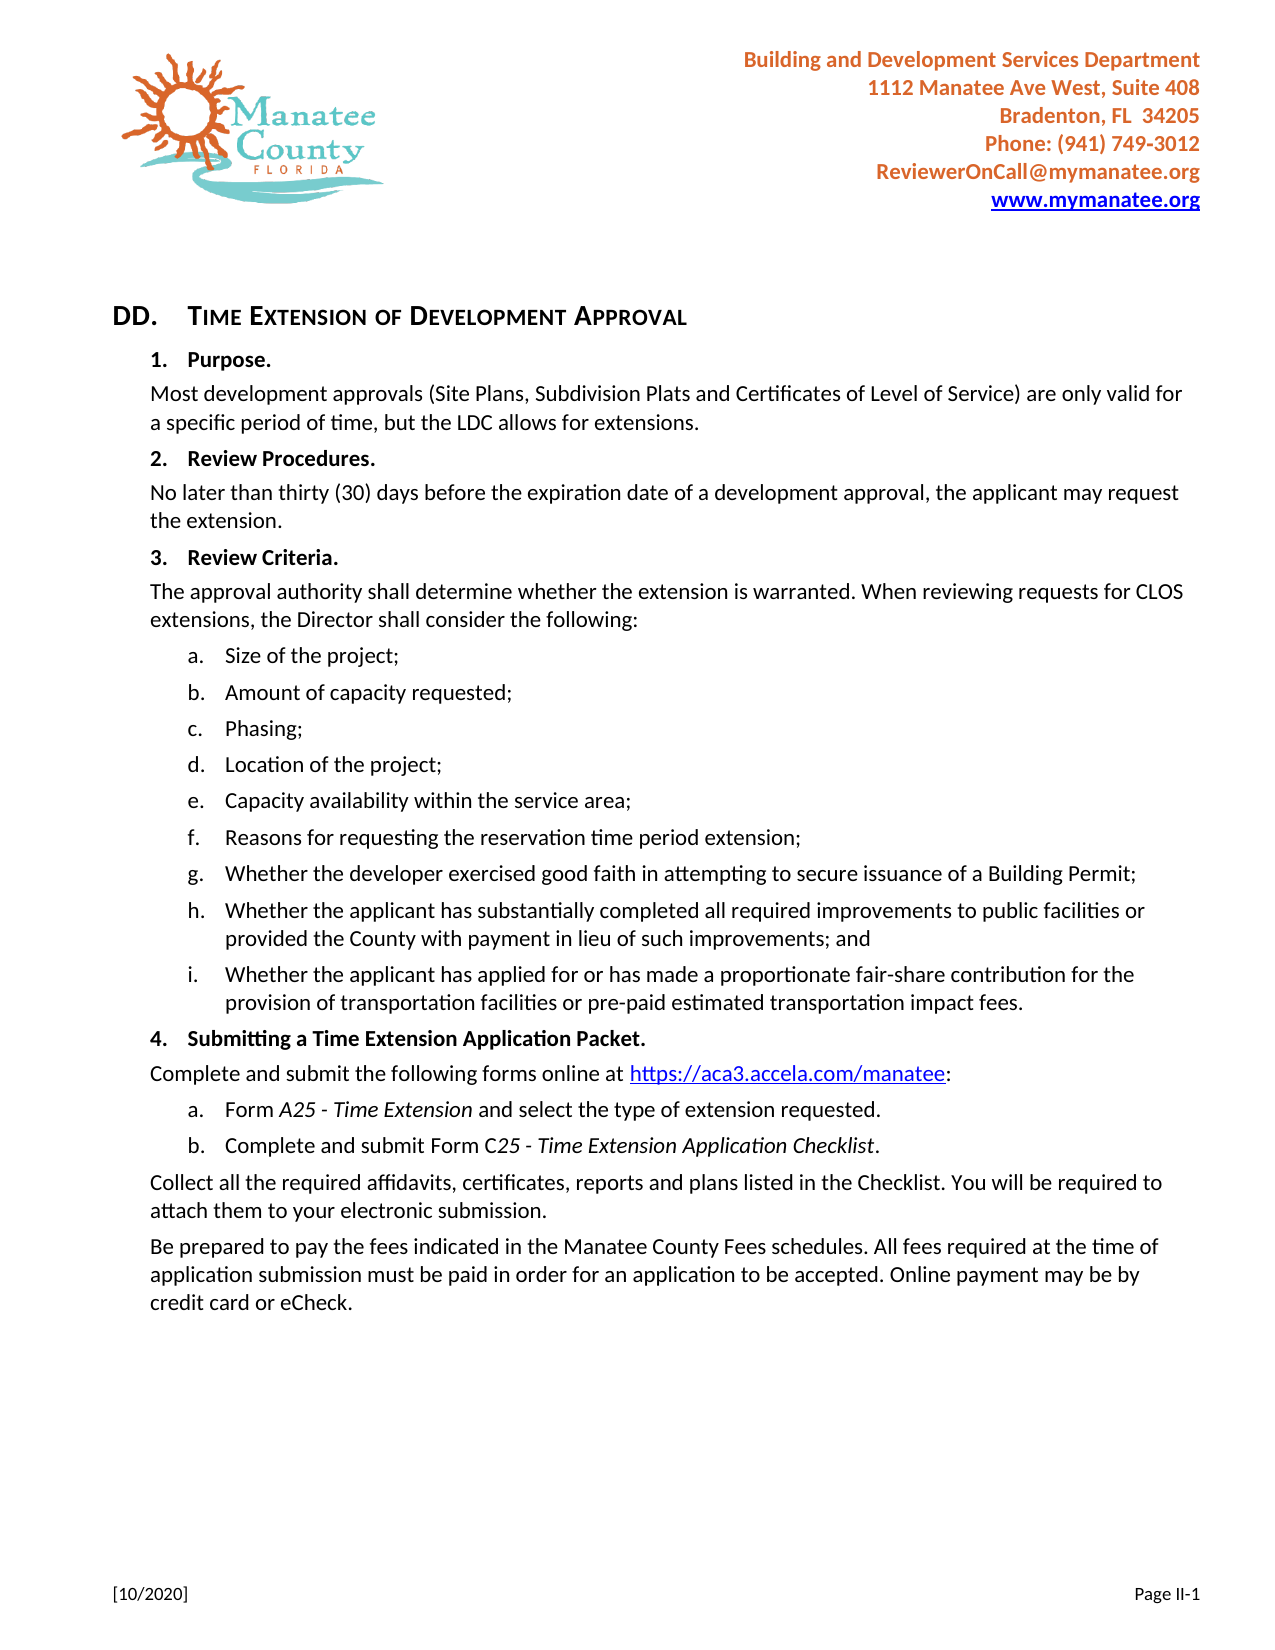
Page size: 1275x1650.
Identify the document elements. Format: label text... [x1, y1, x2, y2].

list Complete and submit Form C25 - Time Extension Application Checklist. [187, 1131, 430, 1159]
subtitle Time Extension of Development Approval [112, 297, 1200, 333]
subtitle Review Procedures. [150, 444, 1200, 472]
list Whether the applicant has applied for or has made a proportionate fair-share contribution for the provision of transportation facilities or pre-paid estimated transportation impact fees. [187, 960, 1200, 1016]
list Reasons for requesting the reservation time period extension; [187, 823, 1200, 851]
text The approval authority shall determine whether the extension is warranted. When reviewing requests for CLOS extensions, the Director shall consider the following: [150, 577, 1200, 633]
list Whether the applicant has substantially completed all required improvements to public facilities or provided the County with payment in lieu of such improvements; and [187, 896, 1200, 952]
subtitle Review Criteria. [150, 543, 1200, 571]
subtitle Submitting a Time Extension Application Packet. [150, 1024, 1200, 1052]
list Amount of capacity requested; [187, 678, 1200, 706]
picture [112, 45, 392, 212]
list Location of the project; [187, 750, 1200, 778]
list Form A25 - Time Extension and select the type of extension requested. [187, 1095, 1200, 1123]
list Size of the project; [187, 641, 1200, 669]
text Collect all the required affidavits, certificates, reports and plans listed in the Checklist. You will be required to attach them to your electronic submission. [150, 1168, 1200, 1224]
text No later than thirty (30) days before the expiration date of a development approval, the applicant may request the extension. [150, 478, 1200, 534]
list Capacity availability within the service area; [187, 787, 1200, 815]
list Whether the developer exercised good faith in attempting to secure issuance of a Building Permit; [187, 859, 1200, 887]
text Be prepared to pay the fees indicated in the Manatee County Fees schedules. All fees required at the time of application submission must be paid in order for an application to be accepted. Online payment may be by credit card or eCheck. [150, 1232, 1200, 1316]
list Phasing; [187, 714, 1200, 742]
list Complete and submit Form C25 - Time Extension Application Checklist. [682, 1131, 1200, 1159]
subtitle Purpose. [150, 345, 1200, 373]
text Complete and submit the following forms online at https://aca3.accela.com/manatee: [150, 1059, 1200, 1087]
text Most development approvals (Site Plans, Subdivision Plats and Certificates of Level of Service) are only valid for a specific period of time, but the LDC allows for extensions. [150, 379, 1200, 436]
